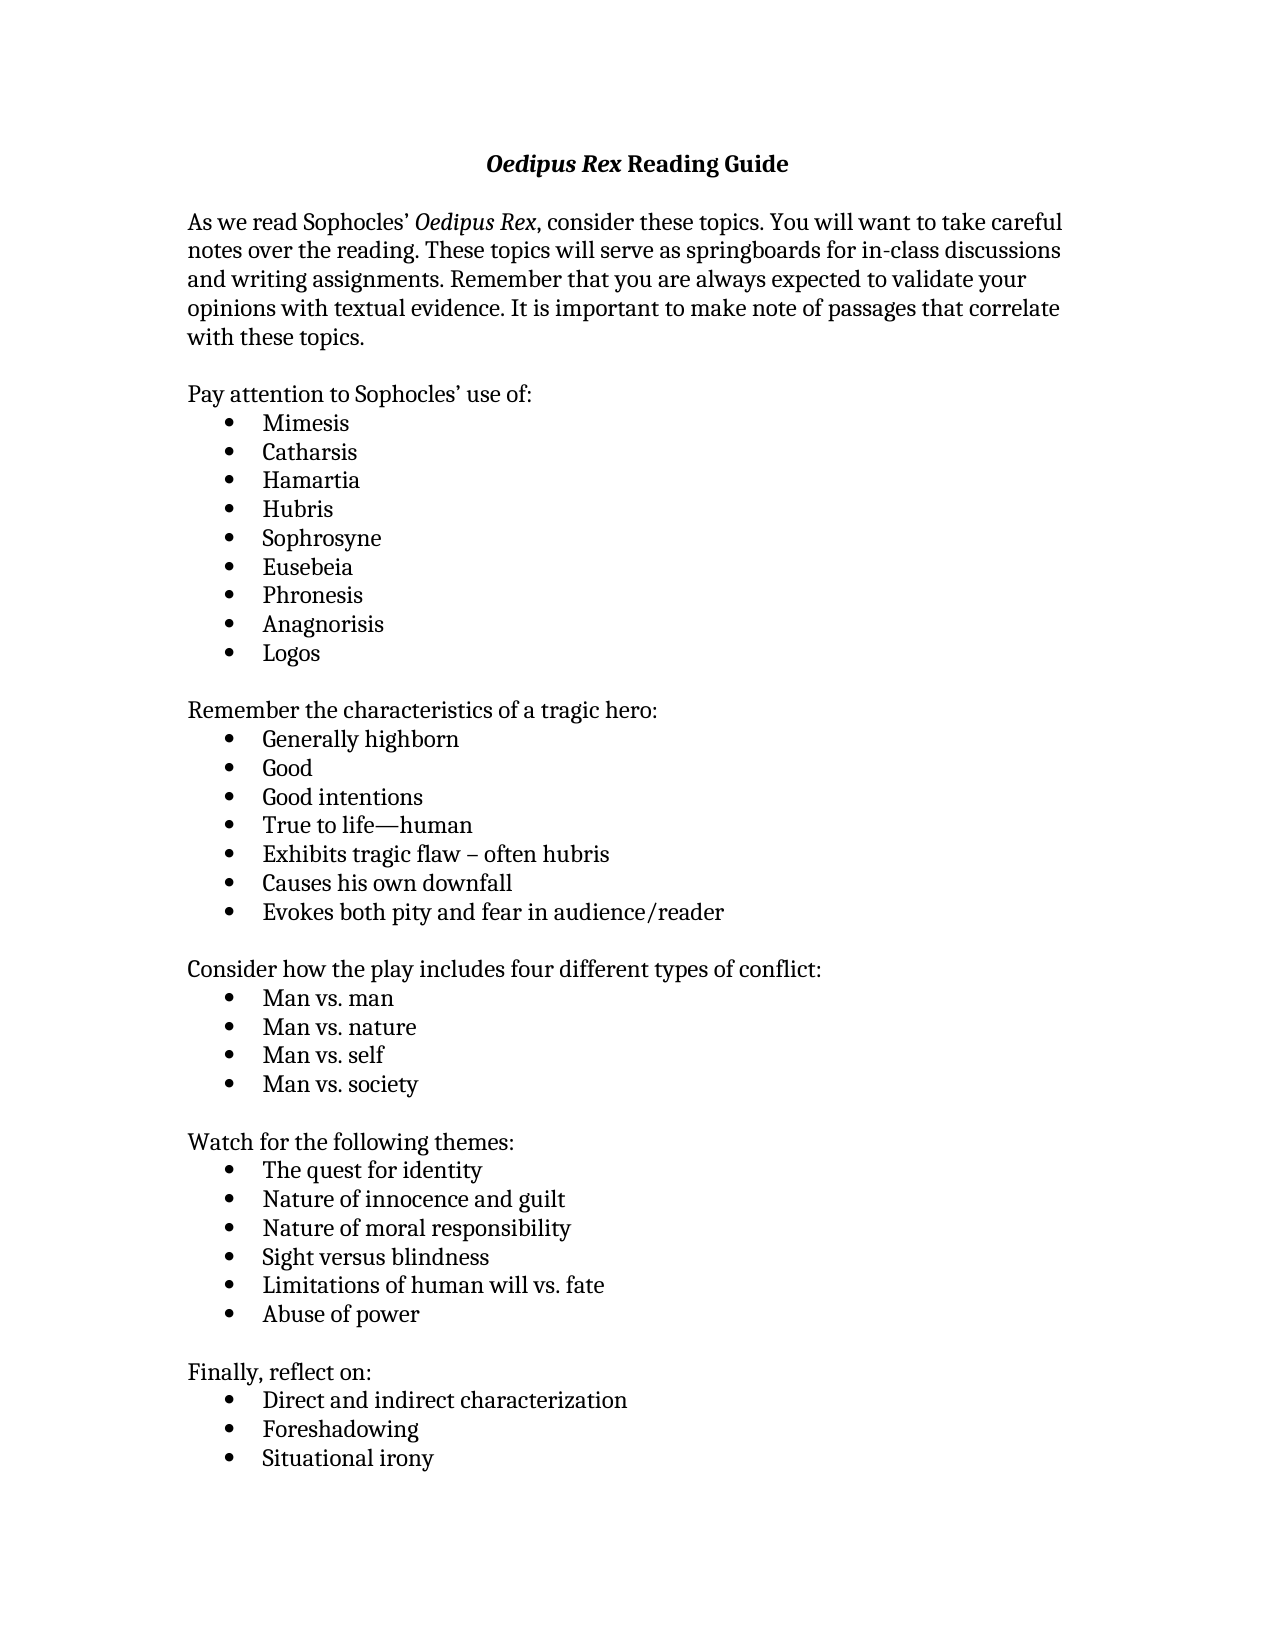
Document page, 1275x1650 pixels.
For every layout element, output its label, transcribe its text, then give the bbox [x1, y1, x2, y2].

list Eusebeia [225, 552, 1087, 581]
list Sophrosyne [225, 524, 1087, 552]
list Hamartia [225, 466, 1087, 495]
list Man vs. self [225, 1041, 1087, 1070]
list True to life—human [225, 811, 1087, 840]
list Evokes both pity and fear in audience/reader [225, 897, 1087, 926]
list Direct and indirect characterization [225, 1386, 1087, 1415]
list Abuse of power [225, 1300, 1087, 1329]
list Logos [225, 639, 1087, 667]
list Good [225, 754, 1087, 782]
list Hubris [225, 495, 1087, 524]
list Good intentions [225, 782, 1087, 811]
list Situational irony [225, 1444, 1087, 1472]
list Catharsis [225, 437, 1087, 466]
list Causes his own downfall [225, 869, 1087, 897]
list Sight versus blindness [225, 1242, 1087, 1271]
list Phronesis [225, 581, 1087, 610]
list Man vs. society [225, 1070, 1087, 1099]
list Anagnorisis [225, 610, 1087, 639]
text Watch for the following themes: [187, 1127, 1087, 1156]
list Limitations of human will vs. fate [225, 1271, 1087, 1300]
text Oedipus Rex Reading Guide [187, 150, 1087, 179]
list The quest for identity [225, 1156, 1087, 1185]
list Generally highborn [225, 725, 1087, 754]
list Man vs. man [225, 984, 1087, 1012]
text Pay attention to Sophocles’ use of: [187, 380, 1087, 409]
text Remember the characteristics of a tragic hero: [187, 696, 1087, 725]
text Finally, reflect on: [187, 1357, 1087, 1386]
list Foreshadowing [225, 1415, 1087, 1444]
list Nature of innocence and guilt [225, 1185, 1087, 1214]
list Exhibits tragic flaw – often hubris [225, 840, 1087, 869]
list Man vs. nature [225, 1012, 1087, 1041]
list Nature of moral responsibility [225, 1214, 1087, 1242]
list Mimesis [225, 409, 1087, 437]
text Consider how the play includes four different types of conflict: [187, 955, 1087, 984]
text As we read Sophocles’ Oedipus Rex, consider these topics. You will want to take careful notes over the reading. These topics will serve as springboards for in-class discussions and writing assignments. Remember that you are always expected to validate your opinions with textual evidence. It is important to make note of passages that correlate with these topics. [187, 207, 1087, 351]
